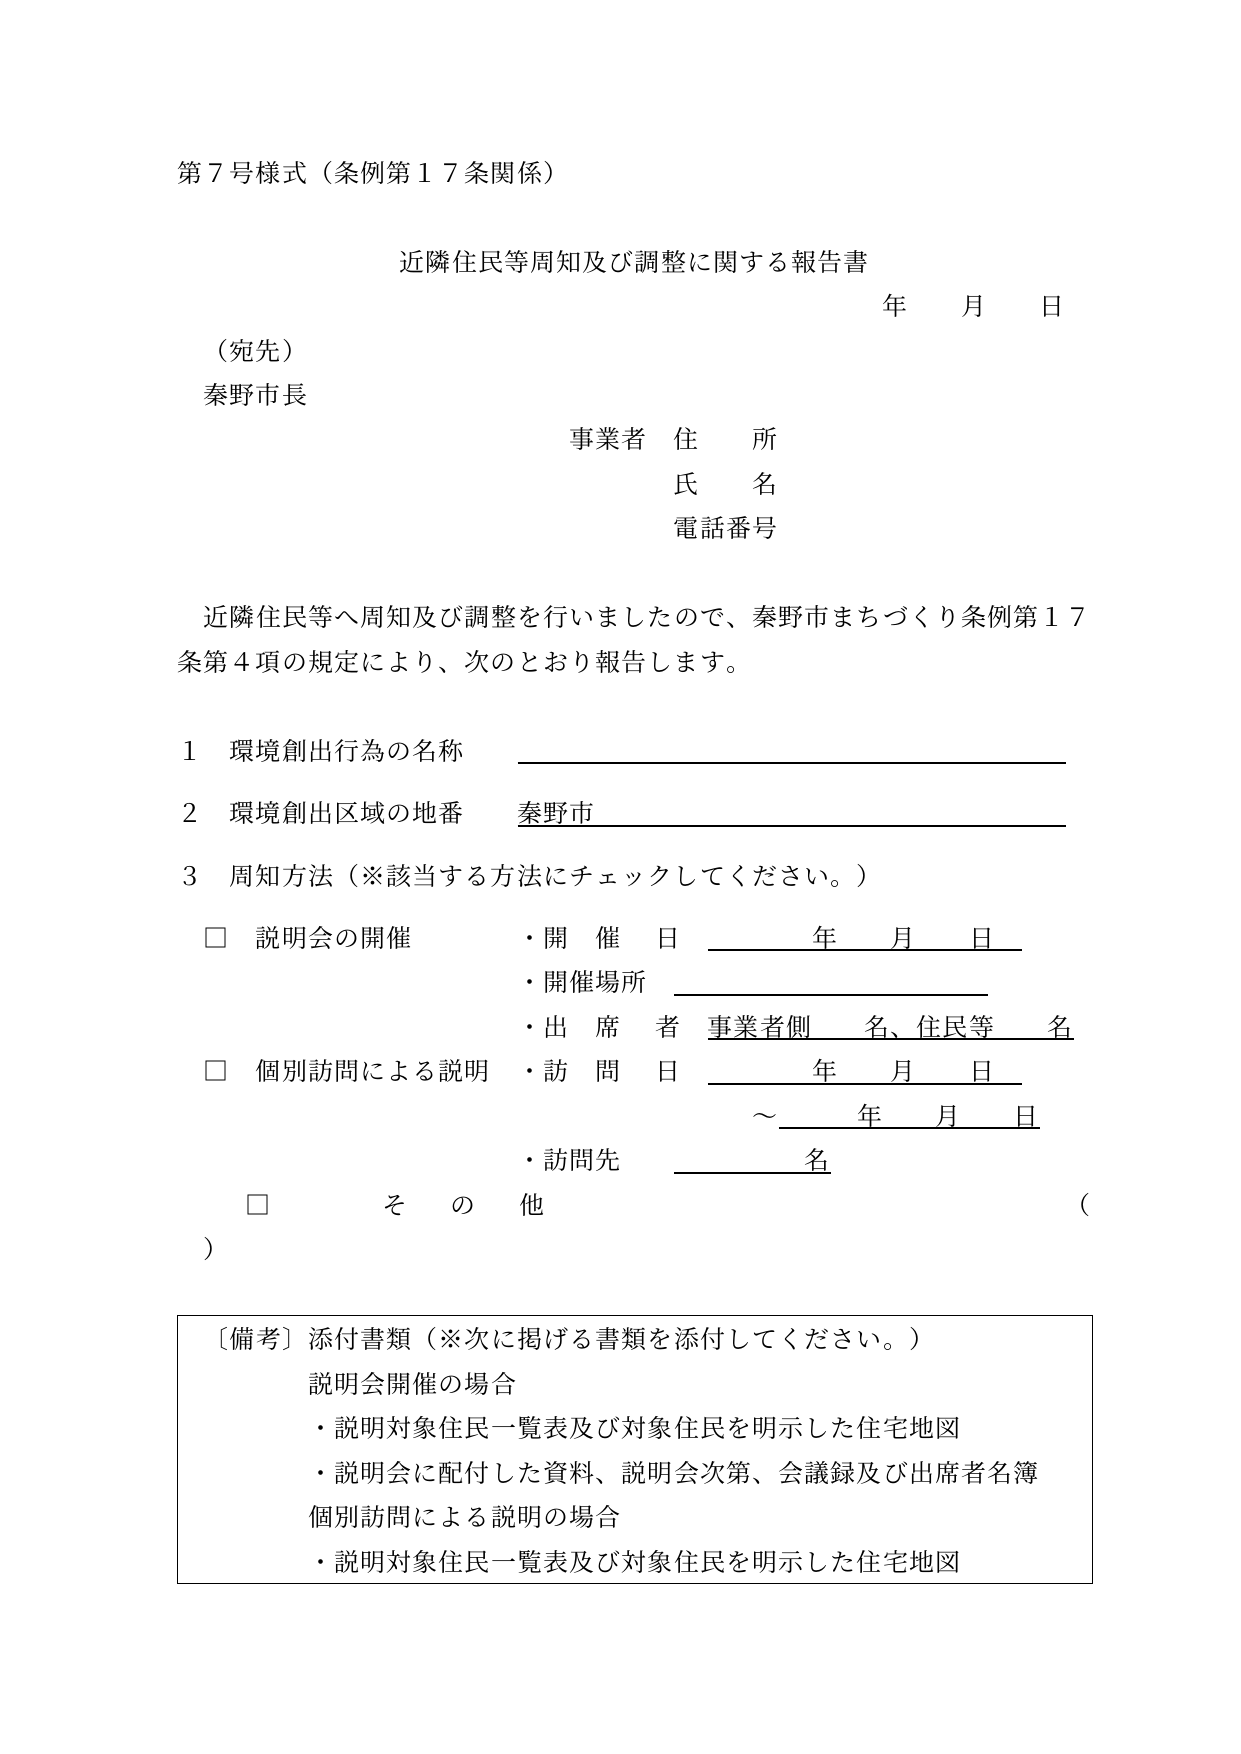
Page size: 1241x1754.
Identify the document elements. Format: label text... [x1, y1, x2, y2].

text ・訪問先 名 [177, 1137, 1092, 1181]
text □ 説明会の開催 ・開催日 年 月 日 [177, 914, 1092, 959]
text 近隣住民等周知及び調整に関する報告書 [177, 238, 1092, 282]
text ～ 年 月 日 [177, 1092, 1092, 1137]
text ３ 周知方法（※該当する方法にチェックしてください。） [177, 852, 1092, 896]
text ・開催場所 [177, 959, 1092, 1003]
text 氏 名 [177, 460, 1092, 505]
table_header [178, 1316, 1092, 1583]
text 事業者 住 所 [177, 416, 1092, 460]
text 近隣住民等へ周知及び調整を行いましたので、秦野市まちづくり条例第１７条第４項の規定により、次のとおり報告します。 [177, 594, 1092, 683]
text 電話番号 [177, 505, 1092, 549]
text 年 月 日 [177, 282, 1092, 327]
text ・出席者 事業者側 名、住民等 名 [177, 1003, 1092, 1048]
text ２ 環境創出区域の地番 秦野市 [177, 789, 1092, 834]
text （宛先） [177, 327, 1092, 371]
text 秦野市長 [177, 371, 1092, 416]
text 第７号様式（条例第１７条関係） [177, 149, 1092, 193]
text □ その他 （ ） [177, 1181, 1092, 1270]
text １ 環境創出行為の名称 [177, 727, 1092, 772]
text □ 個別訪問による説明 ・訪問日 年 月 日 [177, 1048, 1092, 1092]
